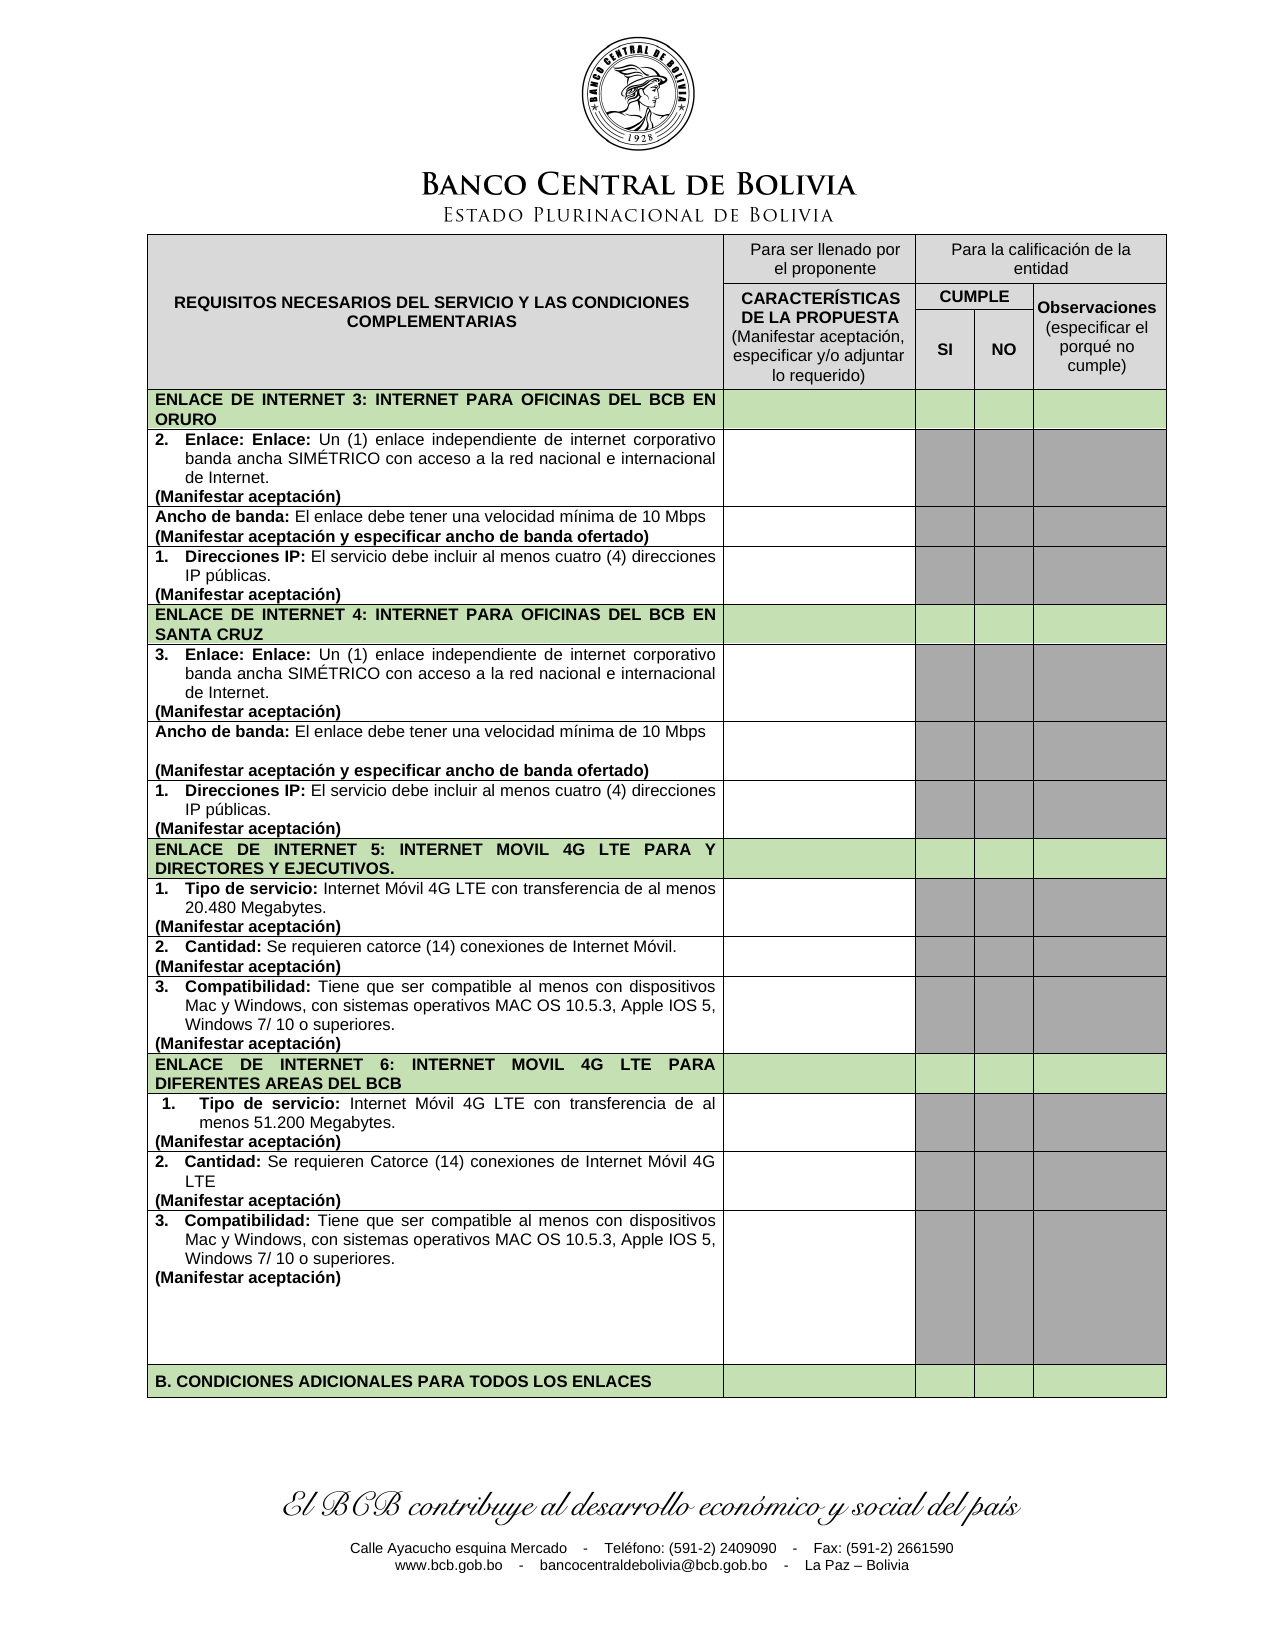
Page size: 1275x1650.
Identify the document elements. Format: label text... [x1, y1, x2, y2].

table_cell ENLACE DE INTERNET 6: INTERNET MOVIL 4G LTE PARA DIFERENTES AREAS DEL BCB [148, 1054, 723, 1093]
table_cell [1034, 1211, 1166, 1364]
table_cell [916, 645, 974, 721]
table_cell [975, 1094, 1033, 1151]
table_cell [916, 605, 974, 643]
table_cell [1034, 1094, 1166, 1151]
table_cell ENLACE DE INTERNET 3: INTERNET PARA OFICINAS DEL BCB EN ORURO [148, 390, 723, 428]
table_cell Tipo de servicio: Internet Móvil 4G LTE con transferencia de al menos 20.480 Megabytes. (Manifestar aceptación) [148, 879, 723, 936]
table_cell [724, 507, 915, 546]
table_cell Ancho de banda: El enlace debe tener una velocidad mínima de 10 Mbps (Manifestar aceptación y especificar ancho de banda ofertado) [148, 507, 723, 546]
table_header Para la calificación de la entidad [916, 235, 1166, 283]
table_cell [975, 722, 1033, 780]
table_cell [724, 547, 915, 604]
table_cell [916, 1054, 974, 1093]
picture [0, 0, 1273, 232]
table_cell Cantidad: Se requieren catorce (14) conexiones de Internet Móvil. (Manifestar aceptación) [148, 937, 723, 976]
table_cell [1034, 645, 1166, 721]
table_cell [1034, 1054, 1166, 1093]
table_cell SI [916, 310, 974, 389]
table_cell [975, 1054, 1033, 1093]
table_cell [975, 605, 1033, 643]
table_cell [1034, 430, 1166, 506]
table_cell [916, 430, 974, 506]
table_cell Compatibilidad: Tiene que ser compatible al menos con dispositivos Mac y Windows, con sistemas operativos MAC OS 10.5.3, Apple IOS 5, Windows 7/ 10 o superiores. (Manifestar aceptación) [148, 977, 723, 1053]
table_cell [724, 1365, 915, 1397]
table_cell [724, 1211, 915, 1364]
table_cell [975, 1365, 1033, 1397]
table_cell [724, 879, 915, 936]
table_cell Direcciones IP: El servicio debe incluir al menos cuatro (4) direcciones IP públicas. (Manifestar aceptación) [148, 781, 723, 838]
table_cell [975, 839, 1033, 878]
table_cell CUMPLE [916, 284, 1033, 309]
table_cell [916, 937, 974, 976]
table_cell [724, 937, 915, 976]
table_cell B. CONDICIONES ADICIONALES PARA TODOS LOS ENLACES [148, 1365, 723, 1397]
table_cell [975, 1152, 1033, 1210]
table_cell [916, 390, 974, 428]
picture [283, 1491, 1022, 1526]
table_cell [1034, 781, 1166, 838]
table_cell [724, 390, 915, 428]
table_cell [975, 430, 1033, 506]
table_cell [724, 977, 915, 1053]
table_cell [916, 1152, 974, 1210]
table_cell [1034, 547, 1166, 604]
table_cell Direcciones IP: El servicio debe incluir al menos cuatro (4) direcciones IP públicas. (Manifestar aceptación) [148, 547, 723, 604]
table_cell [975, 645, 1033, 721]
table_cell [724, 722, 915, 780]
table_cell [1034, 1152, 1166, 1210]
table_cell [724, 1054, 915, 1093]
table_cell [1034, 937, 1166, 976]
table_cell Compatibilidad: Tiene que ser compatible al menos con dispositivos Mac y Windows, con sistemas operativos MAC OS 10.5.3, Apple IOS 5, Windows 7/ 10 o superiores. (Manifestar aceptación) [148, 1211, 723, 1364]
table_header Para ser llenado por el proponente [724, 235, 915, 283]
table_cell [975, 937, 1033, 976]
table_cell ENLACE DE INTERNET 5: INTERNET MOVIL 4G LTE PARA Y DIRECTORES Y EJECUTIVOS. [148, 839, 723, 878]
table_cell [1034, 977, 1166, 1053]
table_cell [1034, 1365, 1166, 1397]
table_cell [724, 781, 915, 838]
table_cell [724, 839, 915, 878]
table_cell Ancho de banda: El enlace debe tener una velocidad mínima de 10 Mbps (Manifestar aceptación y especificar ancho de banda ofertado) [148, 722, 723, 780]
table_cell [975, 390, 1033, 428]
table_cell [975, 507, 1033, 546]
table_cell [724, 430, 915, 506]
table_cell [916, 1365, 974, 1397]
table_cell NO [975, 310, 1033, 389]
table_cell [724, 645, 915, 721]
table_cell [916, 1094, 974, 1151]
table_cell [916, 839, 974, 878]
table_cell [724, 1152, 915, 1210]
table_cell ENLACE DE INTERNET 4: INTERNET PARA OFICINAS DEL BCB EN SANTA CRUZ [148, 605, 723, 643]
table_cell [975, 879, 1033, 936]
table_cell [916, 879, 974, 936]
table_cell [975, 1211, 1033, 1364]
table_cell [916, 507, 974, 546]
table_cell [724, 1094, 915, 1151]
table_cell [1034, 605, 1166, 643]
table_cell [1034, 879, 1166, 936]
table_cell [916, 977, 974, 1053]
table_cell [1034, 507, 1166, 546]
table_cell [916, 547, 974, 604]
table_cell Tipo de servicio: Internet Móvil 4G LTE con transferencia de al menos 51.200 Megabytes. (Manifestar aceptación) [148, 1094, 723, 1151]
table_cell [1034, 722, 1166, 780]
table_cell CARACTERÍSTICAS DE LA PROPUESTA (Manifestar aceptación, especificar y/o adjuntar lo requerido) [724, 284, 915, 389]
table_cell Observaciones (especificar el porqué no cumple) [1034, 284, 1166, 389]
table_cell [916, 722, 974, 780]
table_cell [1034, 390, 1166, 428]
table_cell Cantidad: Se requieren Catorce (14) conexiones de Internet Móvil 4G LTE (Manifestar aceptación) [148, 1152, 723, 1210]
table_cell [724, 605, 915, 643]
table_cell [1034, 839, 1166, 878]
table_cell [916, 781, 974, 838]
table_cell [975, 781, 1033, 838]
table_cell [975, 977, 1033, 1053]
table_cell [916, 1211, 974, 1364]
table_header REQUISITOS NECESARIOS DEL SERVICIO Y LAS CONDICIONES COMPLEMENTARIAS [148, 235, 723, 389]
table_cell [975, 547, 1033, 604]
